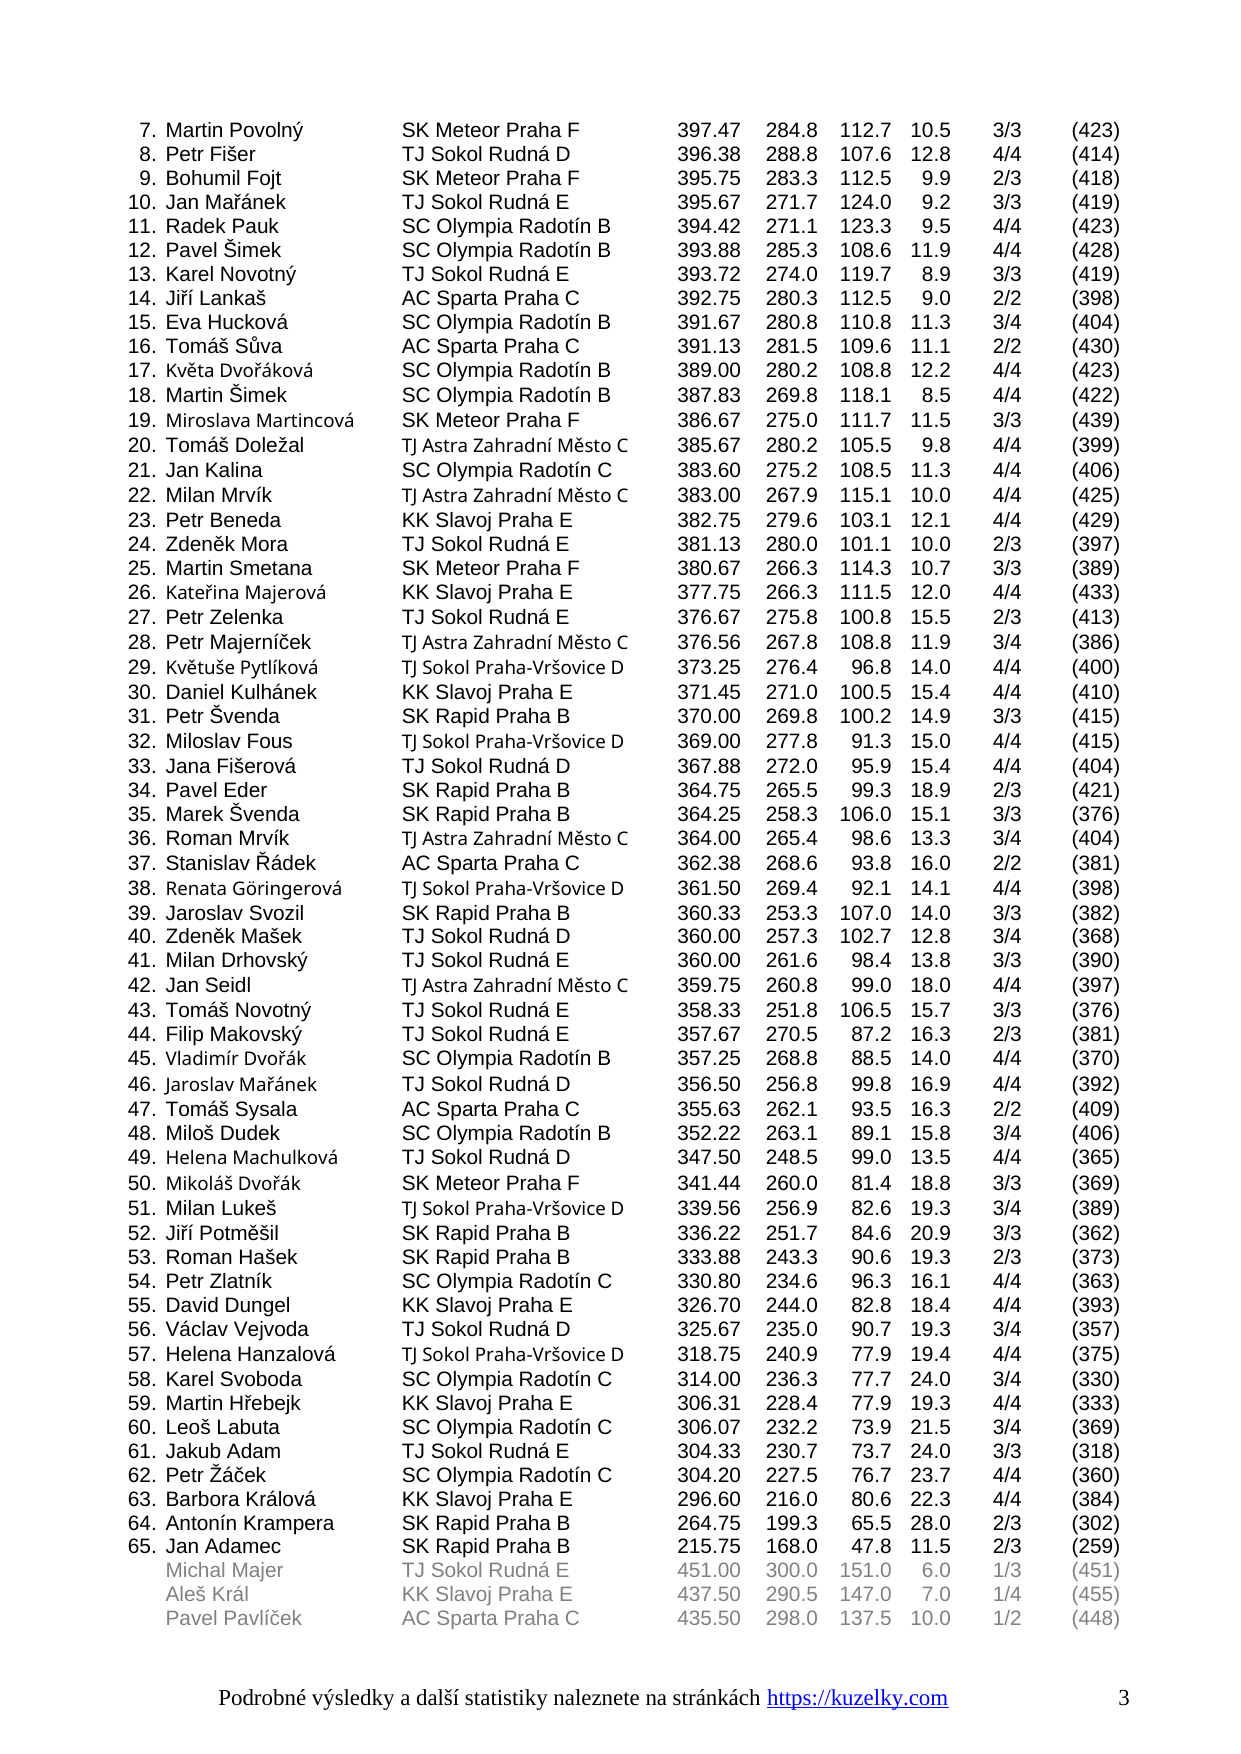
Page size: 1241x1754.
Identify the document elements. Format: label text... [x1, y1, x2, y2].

text 65. Jan Adamec SK Rapid Praha B 215.75 168.0 47.8 11.5 2/3 (259) [106, 1534, 1134, 1558]
text 24. Zdeněk Mora TJ Sokol Rudná E 381.13 280.0 101.1 10.0 2/3 (397) [106, 532, 1134, 556]
text 45. Vladimír Dvořák SC Olympia Radotín B 357.25 268.8 88.5 14.0 4/4 (370) [106, 1046, 1134, 1071]
text 64. Antonín Krampera SK Rapid Praha B 264.75 199.3 65.5 28.0 2/3 (302) [106, 1510, 1134, 1534]
text 10. Jan Mařánek TJ Sokol Rudná E 395.67 271.7 124.0 9.2 3/3 (419) [106, 190, 1134, 214]
text 60. Leoš Labuta SC Olympia Radotín C 306.07 232.2 73.9 21.5 3/4 (369) [106, 1414, 1134, 1438]
text 41. Milan Drhovský TJ Sokol Rudná E 360.00 261.6 98.4 13.8 3/3 (390) [106, 948, 1134, 972]
text 33. Jana Fišerová TJ Sokol Rudná D 367.88 272.0 95.9 15.4 4/4 (404) [106, 753, 1134, 777]
text 22. Milan Mrvík TJ Astra Zahradní Město C 383.00 267.9 115.1 10.0 4/4 (425) [106, 482, 1134, 508]
text 43. Tomáš Novotný TJ Sokol Rudná E 358.33 251.8 106.5 15.7 3/3 (376) [106, 998, 1134, 1022]
text 7. Martin Povolný SK Meteor Praha F 397.47 284.8 112.7 10.5 3/3 (423) [106, 118, 1134, 142]
text 57. Helena Hanzalová TJ Sokol Praha-Vršovice D 318.75 240.9 77.9 19.4 4/4 (375) [106, 1341, 1134, 1367]
text 37. Stanislav Řádek AC Sparta Praha C 362.38 268.6 93.8 16.0 2/2 (381) [106, 851, 1134, 875]
text 25. Martin Smetana SK Meteor Praha F 380.67 266.3 114.3 10.7 3/3 (389) [106, 556, 1134, 579]
text 13. Karel Novotný TJ Sokol Rudná E 393.72 274.0 119.7 8.9 3/3 (419) [106, 262, 1134, 286]
text Pavel Pavlíček AC Sparta Praha C 435.50 298.0 137.5 10.0 1/2 (448) [106, 1606, 1134, 1630]
text 58. Karel Svoboda SC Olympia Radotín C 314.00 236.3 77.7 24.0 3/4 (330) [106, 1367, 1134, 1391]
text 27. Petr Zelenka TJ Sokol Rudná E 376.67 275.8 100.8 15.5 2/3 (413) [106, 605, 1134, 629]
text 52. Jiří Potměšil SK Rapid Praha B 336.22 251.7 84.6 20.9 3/3 (362) [106, 1221, 1134, 1245]
text 59. Martin Hřebejk KK Slavoj Praha E 306.31 228.4 77.9 19.3 4/4 (333) [106, 1391, 1134, 1414]
text 9. Bohumil Fojt SK Meteor Praha F 395.75 283.3 112.5 9.9 2/3 (418) [106, 166, 1134, 190]
text Michal Majer TJ Sokol Rudná E 451.00 300.0 151.0 6.0 1/3 (451) [106, 1558, 1134, 1582]
text 16. Tomáš Sůva AC Sparta Praha C 391.13 281.5 109.6 11.1 2/2 (430) [106, 334, 1134, 358]
text 23. Petr Beneda KK Slavoj Praha E 382.75 279.6 103.1 12.1 4/4 (429) [106, 508, 1134, 532]
text 12. Pavel Šimek SC Olympia Radotín B 393.88 285.3 108.6 11.9 4/4 (428) [106, 238, 1134, 262]
text 47. Tomáš Sysala AC Sparta Praha C 355.63 262.1 93.5 16.3 2/2 (409) [106, 1097, 1134, 1121]
text 21. Jan Kalina SC Olympia Radotín C 383.60 275.2 108.5 11.3 4/4 (406) [106, 458, 1134, 482]
text 26. Kateřina Majerová KK Slavoj Praha E 377.75 266.3 111.5 12.0 4/4 (433) [106, 579, 1134, 605]
text 50. Mikoláš Dvořák SK Meteor Praha F 341.44 260.0 81.4 18.8 3/3 (369) [106, 1170, 1134, 1196]
text 51. Milan Lukeš TJ Sokol Praha-Vršovice D 339.56 256.9 82.6 19.3 3/4 (389) [106, 1196, 1134, 1221]
text 62. Petr Žáček SC Olympia Radotín C 304.20 227.5 76.7 23.7 4/4 (360) [106, 1462, 1134, 1486]
text 38. Renata Göringerová TJ Sokol Praha-Vršovice D 361.50 269.4 92.1 14.1 4/4 (398) [106, 875, 1134, 900]
text 32. Miloslav Fous TJ Sokol Praha-Vršovice D 369.00 277.8 91.3 15.0 4/4 (415) [106, 728, 1134, 753]
text 39. Jaroslav Svozil SK Rapid Praha B 360.33 253.3 107.0 14.0 3/3 (382) [106, 900, 1134, 924]
text 55. David Dungel KK Slavoj Praha E 326.70 244.0 82.8 18.4 4/4 (393) [106, 1293, 1134, 1317]
text 28. Petr Majerníček TJ Astra Zahradní Město C 376.56 267.8 108.8 11.9 3/4 (386) [106, 629, 1134, 654]
text 42. Jan Seidl TJ Astra Zahradní Město C 359.75 260.8 99.0 18.0 4/4 (397) [106, 972, 1134, 998]
text 15. Eva Hucková SC Olympia Radotín B 391.67 280.8 110.8 11.3 3/4 (404) [106, 310, 1134, 334]
text 40. Zdeněk Mašek TJ Sokol Rudná D 360.00 257.3 102.7 12.8 3/4 (368) [106, 924, 1134, 948]
text 61. Jakub Adam TJ Sokol Rudná E 304.33 230.7 73.7 24.0 3/3 (318) [106, 1438, 1134, 1462]
text 63. Barbora Králová KK Slavoj Praha E 296.60 216.0 80.6 22.3 4/4 (384) [106, 1486, 1134, 1510]
text 35. Marek Švenda SK Rapid Praha B 364.25 258.3 106.0 15.1 3/3 (376) [106, 801, 1134, 825]
text 30. Daniel Kulhánek KK Slavoj Praha E 371.45 271.0 100.5 15.4 4/4 (410) [106, 680, 1134, 704]
text 56. Václav Vejvoda TJ Sokol Rudná D 325.67 235.0 90.7 19.3 3/4 (357) [106, 1317, 1134, 1341]
text 53. Roman Hašek SK Rapid Praha B 333.88 243.3 90.6 19.3 2/3 (373) [106, 1245, 1134, 1269]
text 31. Petr Švenda SK Rapid Praha B 370.00 269.8 100.2 14.9 3/3 (415) [106, 704, 1134, 728]
text 46. Jaroslav Mařánek TJ Sokol Rudná D 356.50 256.8 99.8 16.9 4/4 (392) [106, 1071, 1134, 1097]
text 20. Tomáš Doležal TJ Astra Zahradní Město C 385.67 280.2 105.5 9.8 4/4 (399) [106, 433, 1134, 458]
text 36. Roman Mrvík TJ Astra Zahradní Město C 364.00 265.4 98.6 13.3 3/4 (404) [106, 825, 1134, 851]
text 18. Martin Šimek SC Olympia Radotín B 387.83 269.8 118.1 8.5 4/4 (422) [106, 383, 1134, 407]
text 54. Petr Zlatník SC Olympia Radotín C 330.80 234.6 96.3 16.1 4/4 (363) [106, 1269, 1134, 1293]
text 17. Květa Dvořáková SC Olympia Radotín B 389.00 280.2 108.8 12.2 4/4 (423) [106, 358, 1134, 383]
text 29. Květuše Pytlíková TJ Sokol Praha-Vršovice D 373.25 276.4 96.8 14.0 4/4 (400) [106, 654, 1134, 680]
text 19. Miroslava Martincová SK Meteor Praha F 386.67 275.0 111.7 11.5 3/3 (439) [106, 407, 1134, 433]
text 8. Petr Fišer TJ Sokol Rudná D 396.38 288.8 107.6 12.8 4/4 (414) [106, 142, 1134, 166]
text Aleš Král KK Slavoj Praha E 437.50 290.5 147.0 7.0 1/4 (455) [106, 1582, 1134, 1606]
text 44. Filip Makovský TJ Sokol Rudná E 357.67 270.5 87.2 16.3 2/3 (381) [106, 1022, 1134, 1046]
text 49. Helena Machulková TJ Sokol Rudná D 347.50 248.5 99.0 13.5 4/4 (365) [106, 1145, 1134, 1170]
text 48. Miloš Dudek SC Olympia Radotín B 352.22 263.1 89.1 15.8 3/4 (406) [106, 1121, 1134, 1145]
text 11. Radek Pauk SC Olympia Radotín B 394.42 271.1 123.3 9.5 4/4 (423) [106, 214, 1134, 238]
text 34. Pavel Eder SK Rapid Praha B 364.75 265.5 99.3 18.9 2/3 (421) [106, 777, 1134, 801]
text 14. Jiří Lankaš AC Sparta Praha C 392.75 280.3 112.5 9.0 2/2 (398) [106, 286, 1134, 310]
